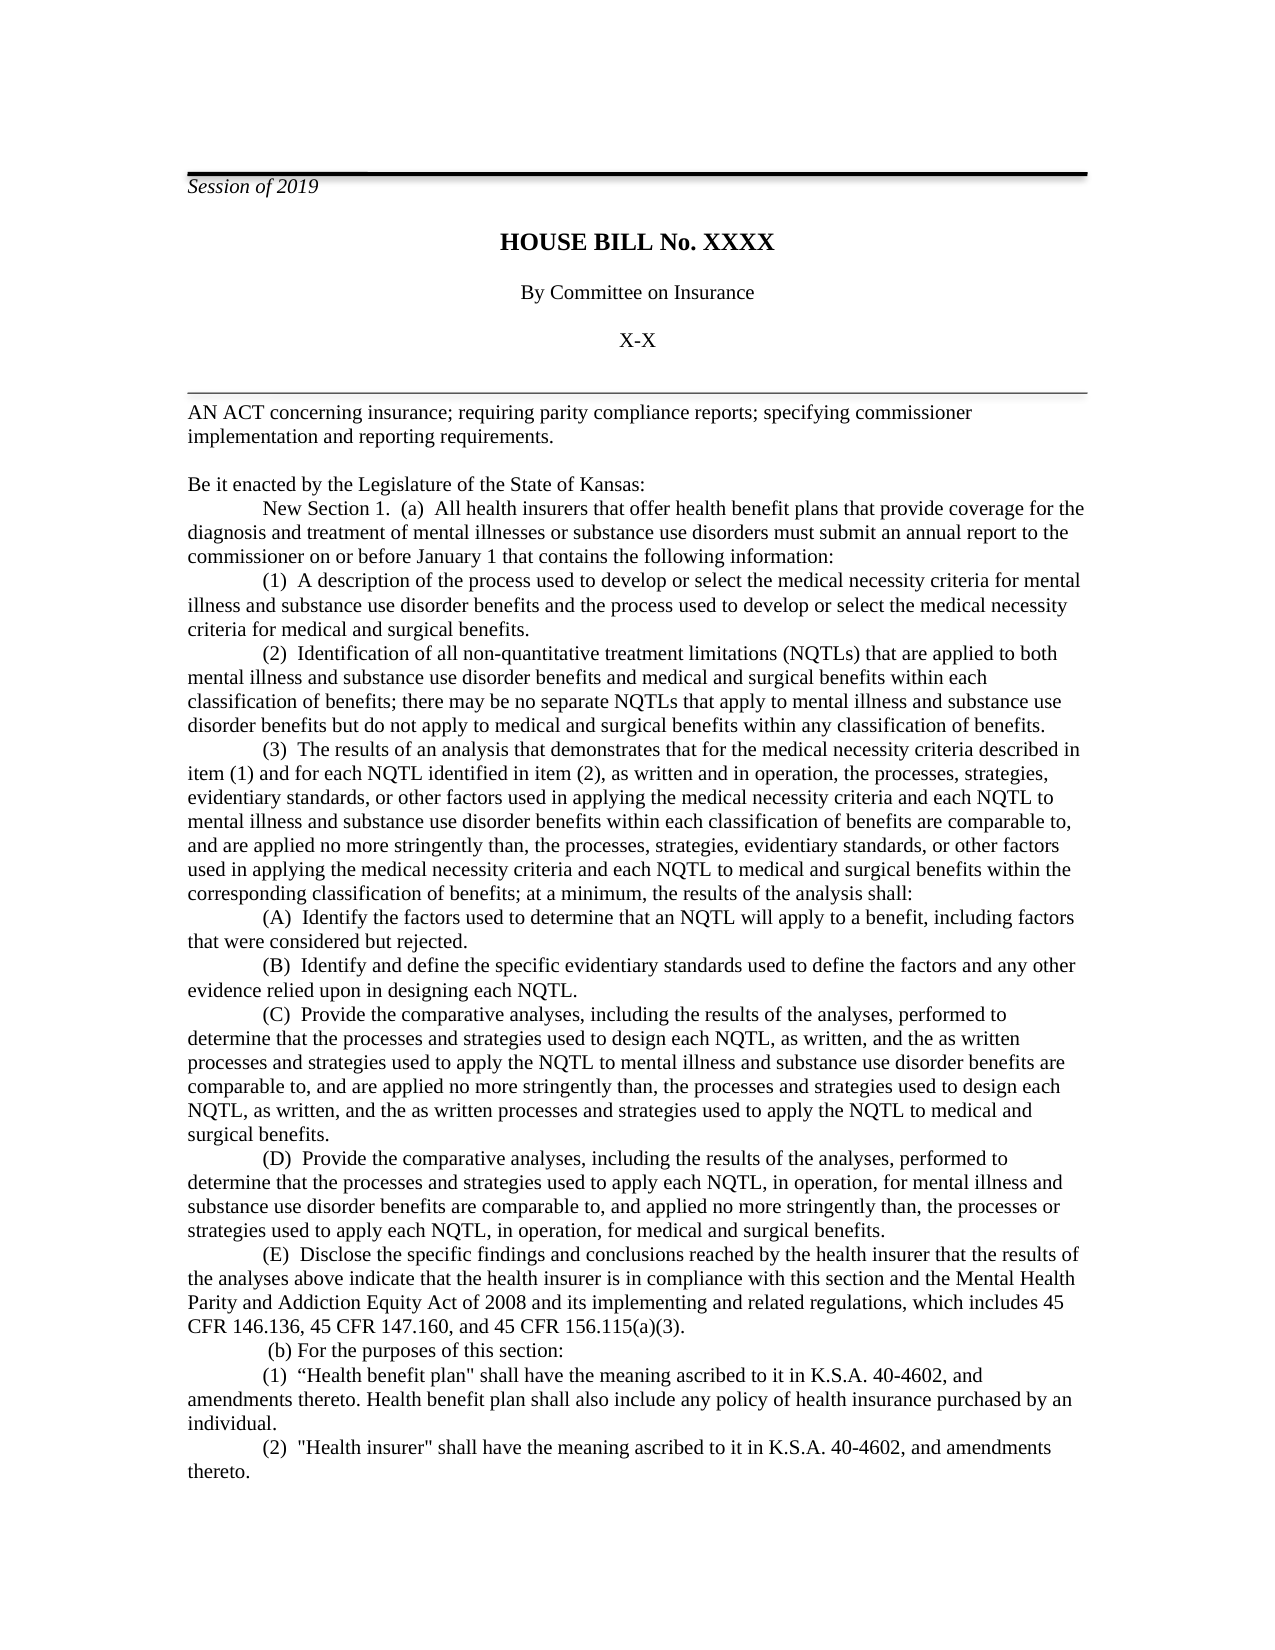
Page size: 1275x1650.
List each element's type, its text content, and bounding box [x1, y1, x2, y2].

text HOUSE BILL No. XXXX [187, 227, 1087, 256]
text (b) For the purposes of this section: [187, 1338, 1087, 1362]
text (3) The results of an analysis that demonstrates that for the medical necessity criteria described in item (1) and for each NQTL identified in item (2), as written and in operation, the processes, strategies, evidentiary standards, or other factors used in applying the medical necessity criteria and each NQTL to mental illness and substance use disorder benefits within each classification of benefits are comparable to, and are applied no more stringently than, the processes, strategies, evidentiary standards, or other factors used in applying the medical necessity criteria and each NQTL to medical and surgical benefits within the corresponding classification of benefits; at a minimum, the results of the analysis shall: [187, 737, 1087, 905]
text X-X [187, 328, 1087, 352]
text Be it enacted by the Legislature of the State of Kansas: [187, 472, 1087, 496]
text (E) Disclose the specific findings and conclusions reached by the health insurer that the results of the analyses above indicate that the health insurer is in compliance with this section and the Mental Health Parity and Addiction Equity Act of 2008 and its implementing and related regulations, which includes 45 CFR 146.136, 45 CFR 147.160, and 45 CFR 156.115(a)(3). [187, 1242, 1087, 1338]
text (2) Identification of all non-quantitative treatment limitations (NQTLs) that are applied to both mental illness and substance use disorder benefits and medical and surgical benefits within each classification of benefits; there may be no separate NQTLs that apply to mental illness and substance use disorder benefits but do not apply to medical and surgical benefits within any classification of benefits. [187, 641, 1087, 737]
text (B) Identify and define the specific evidentiary standards used to define the factors and any other evidence relied upon in designing each NQTL. [187, 953, 1087, 1002]
text (2) "Health insurer" shall have the meaning ascribed to it in K.S.A. 40-4602, and amendments thereto. [187, 1435, 1087, 1483]
text (A) Identify the factors used to determine that an NQTL will apply to a benefit, including factors that were considered but rejected. [187, 905, 1087, 953]
text AN ACT concerning insurance; requiring parity compliance reports; specifying commissioner implementation and reporting requirements. [187, 400, 1087, 448]
text (D) Provide the comparative analyses, including the results of the analyses, performed to determine that the processes and strategies used to apply each NQTL, in operation, for mental illness and substance use disorder benefits are comparable to, and applied no more stringently than, the processes or strategies used to apply each NQTL, in operation, for medical and surgical benefits. [187, 1146, 1087, 1242]
text Session of 2019 [187, 183, 1087, 198]
text New Section 1. (a) All health insurers that offer health benefit plans that provide coverage for the diagnosis and treatment of mental illnesses or substance use disorders must submit an annual report to the commissioner on or before January 1 that contains the following information: [187, 496, 1087, 568]
text (1) A description of the process used to develop or select the medical necessity criteria for mental illness and substance use disorder benefits and the process used to develop or select the medical necessity criteria for medical and surgical benefits. [187, 568, 1087, 641]
text (1) “Health benefit plan" shall have the meaning ascribed to it in K.S.A. 40-4602, and amendments thereto. Health benefit plan shall also include any policy of health insurance purchased by an individual. [187, 1362, 1087, 1435]
text (C) Provide the comparative analyses, including the results of the analyses, performed to determine that the processes and strategies used to design each NQTL, as written, and the as written processes and strategies used to apply the NQTL to mental illness and substance use disorder benefits are comparable to, and are applied no more stringently than, the processes and strategies used to design each NQTL, as written, and the as written processes and strategies used to apply the NQTL to medical and surgical benefits. [187, 1002, 1087, 1146]
text By Committee on Insurance [187, 280, 1087, 304]
